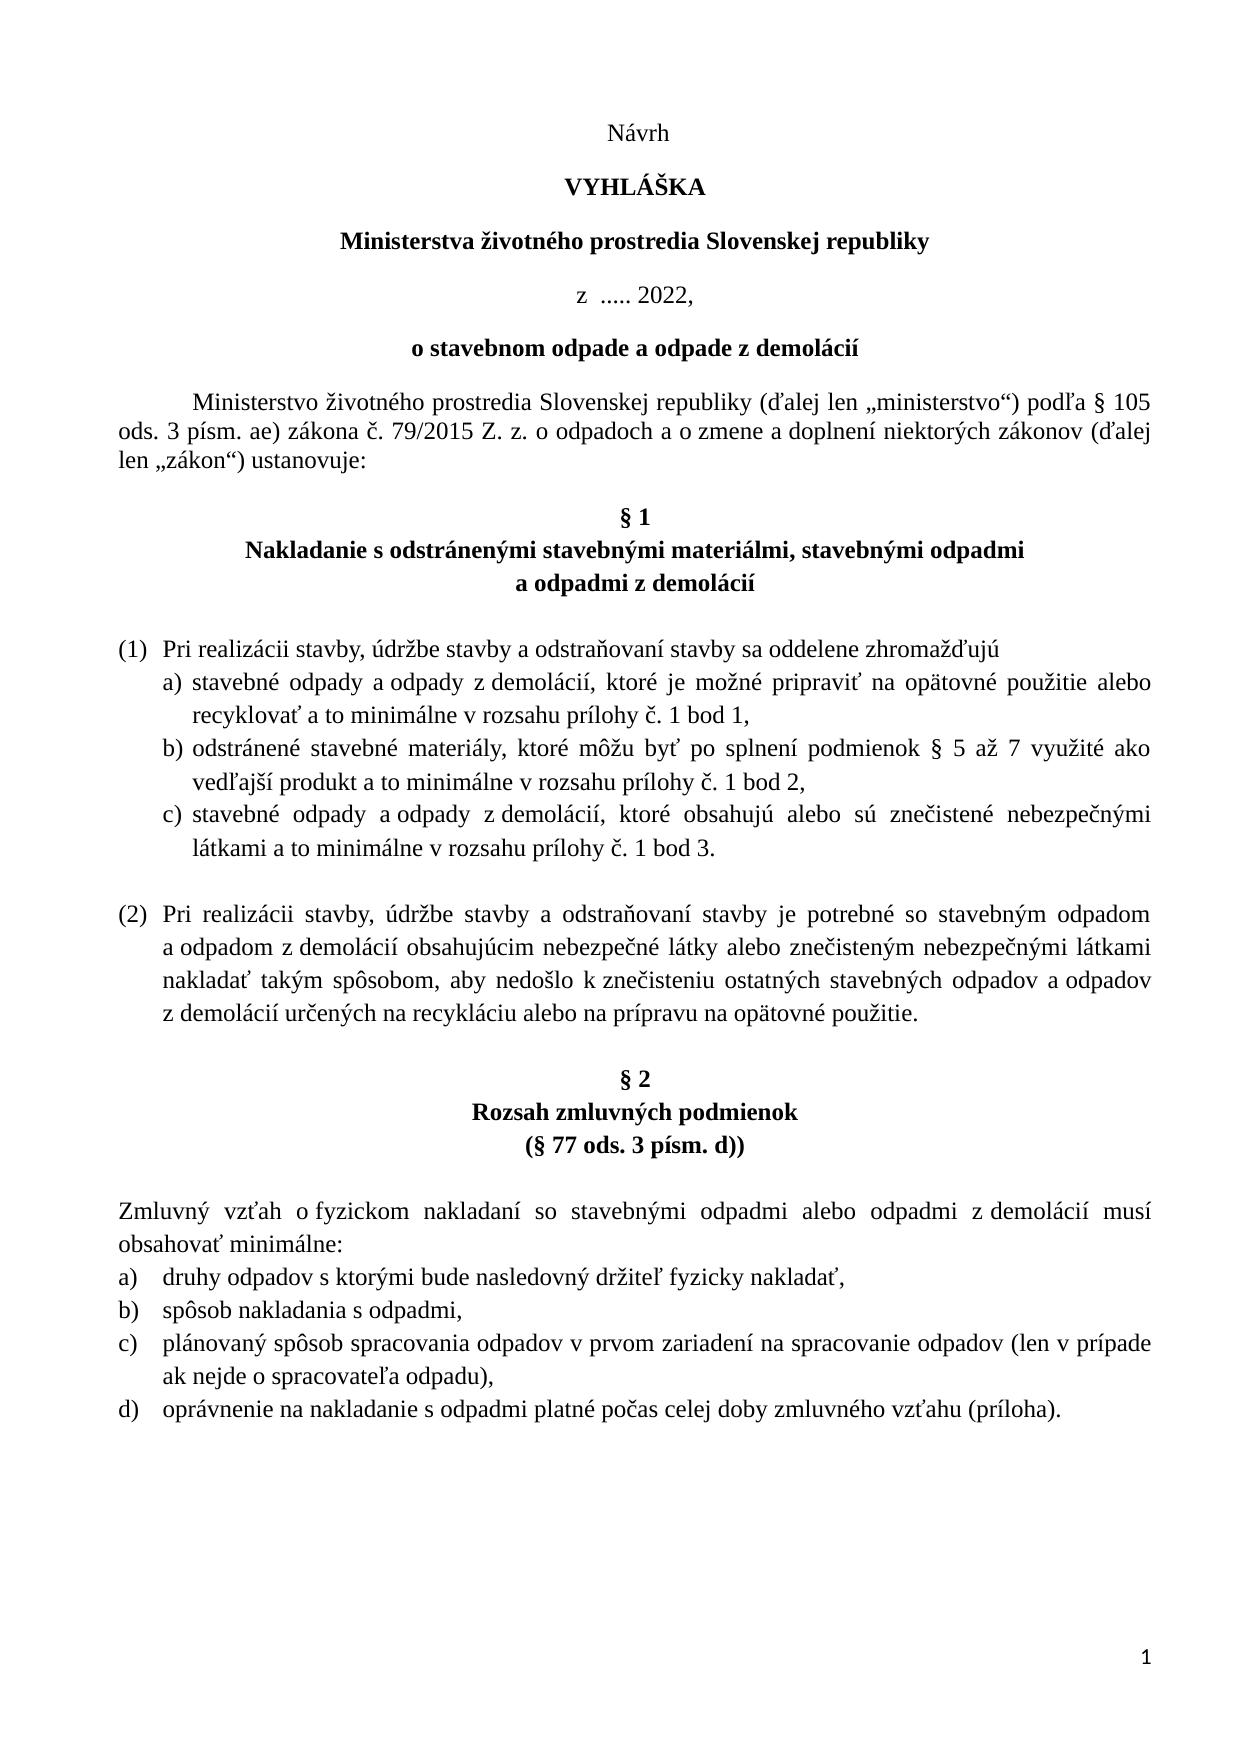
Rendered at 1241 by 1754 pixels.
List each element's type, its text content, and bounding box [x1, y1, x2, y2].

text z ..... 2022, [118, 280, 1152, 308]
text o stavebnom odpade a odpade z demolácií [118, 333, 1152, 362]
text b) odstránené stavebné materiály, ktoré môžu byť po splnení podmienok § 5 až 7 využité ako vedľajší produkt a to minimálne v rozsahu prílohy č. 1 bod 2, [162, 733, 1152, 795]
text (1) Pri realizácii stavby, údržbe stavby a odstraňovaní stavby sa oddelene zhromažďujú [118, 634, 1152, 663]
text c) stavebné odpady a odpady z demolácií, ktoré obsahujú alebo sú znečistené nebezpečnými látkami a to minimálne v rozsahu prílohy č. 1 bod 3. [162, 799, 1152, 861]
text Ministerstvo životného prostredia Slovenskej republiky (ďalej len „ministerstvo“) podľa § 105 ods. 3 písm. ae) zákona č. 79/2015 Z. z. o odpadoch a o zmene a doplnení niektorých zákonov (ďalej len „zákon“) ustanovuje: [118, 387, 1152, 474]
text § 2 [118, 1064, 1152, 1092]
text § 1 [118, 502, 1152, 531]
text Zmluvný vzťah o fyzickom nakladaní so stavebnými odpadmi alebo odpadmi z demolácií musí obsahovať minimálne: [118, 1196, 1152, 1258]
text (§ 77 ods. 3 písm. d)) [118, 1130, 1152, 1158]
list spôsob nakladania s odpadmi, [118, 1295, 1152, 1324]
text Ministerstva životného prostredia Slovenskej republiky [118, 226, 1152, 254]
text a odpadmi z demolácií [118, 568, 1152, 597]
text Nakladanie s odstránenými stavebnými materiálmi, stavebnými odpadmi [118, 535, 1152, 564]
list oprávnenie na nakladanie s odpadmi platné počas celej doby zmluvného vzťahu (príloha). [118, 1394, 1152, 1423]
text VYHLÁŠKA [118, 172, 1152, 201]
list druhy odpadov s ktorými bude nasledovný držiteľ fyzicky nakladať, [118, 1262, 1152, 1291]
text (2) Pri realizácii stavby, údržbe stavby a odstraňovaní stavby je potrebné so stavebným odpadom a odpadom z demolácií obsahujúcim nebezpečné látky alebo znečisteným nebezpečnými látkami nakladať takým spôsobom, aby nedošlo k znečisteniu ostatných stavebných odpadov a odpadov z demolácií určených na recykláciu alebo na prípravu na opätovné použitie. [118, 899, 1152, 1026]
text a) stavebné odpady a odpady z demolácií, ktoré je možné pripraviť na opätovné použitie alebo recyklovať a to minimálne v rozsahu prílohy č. 1 bod 1, [162, 667, 1152, 729]
list plánovaný spôsob spracovania odpadov v prvom zariadení na spracovanie odpadov (len v prípade ak nejde o spracovateľa odpadu), [118, 1328, 1152, 1390]
text Rozsah zmluvných podmienok [118, 1097, 1152, 1126]
text Návrh [118, 118, 1152, 147]
